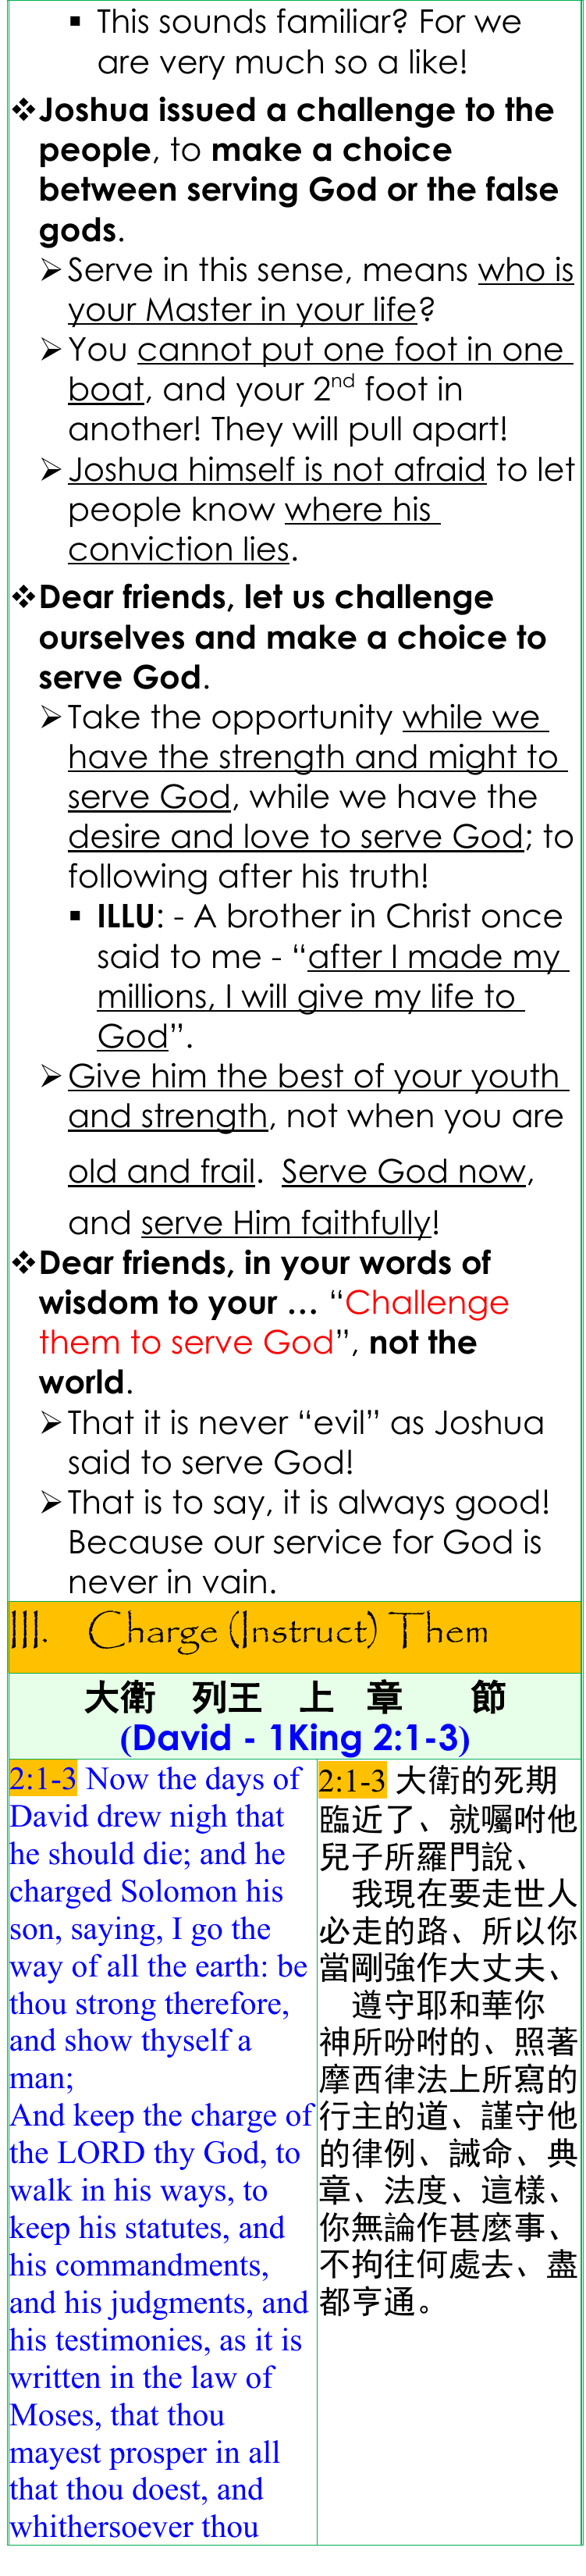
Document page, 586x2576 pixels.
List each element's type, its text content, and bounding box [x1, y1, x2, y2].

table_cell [318, 1759, 581, 2545]
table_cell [9, 1759, 317, 2545]
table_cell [9, 1, 581, 1601]
table_cell 大衛–列王記上2章1-3節 (David - 1King 2:1-3) [9, 1674, 581, 1758]
table_cell III. Charge (Instruct) Them [9, 1602, 581, 1673]
